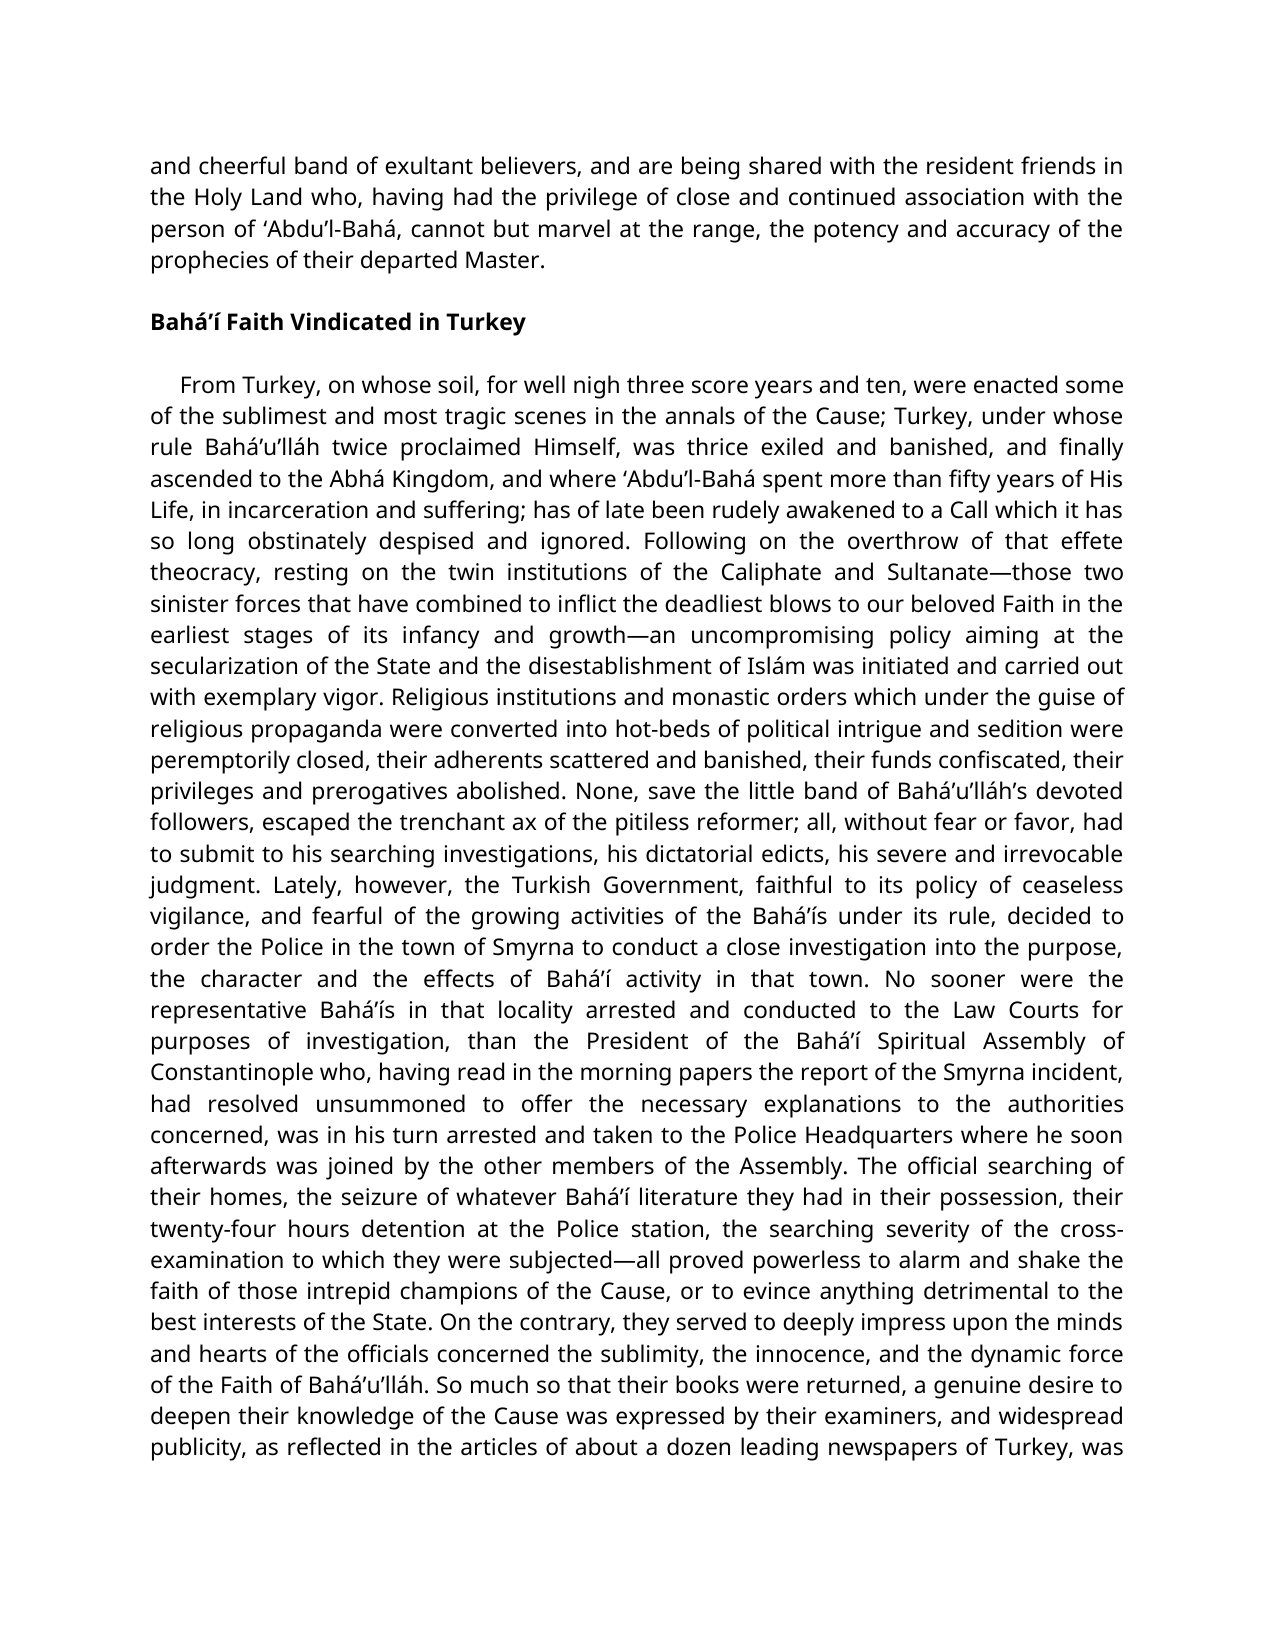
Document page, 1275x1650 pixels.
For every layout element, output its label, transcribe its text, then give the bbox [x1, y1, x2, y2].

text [150, 150, 1125, 275]
